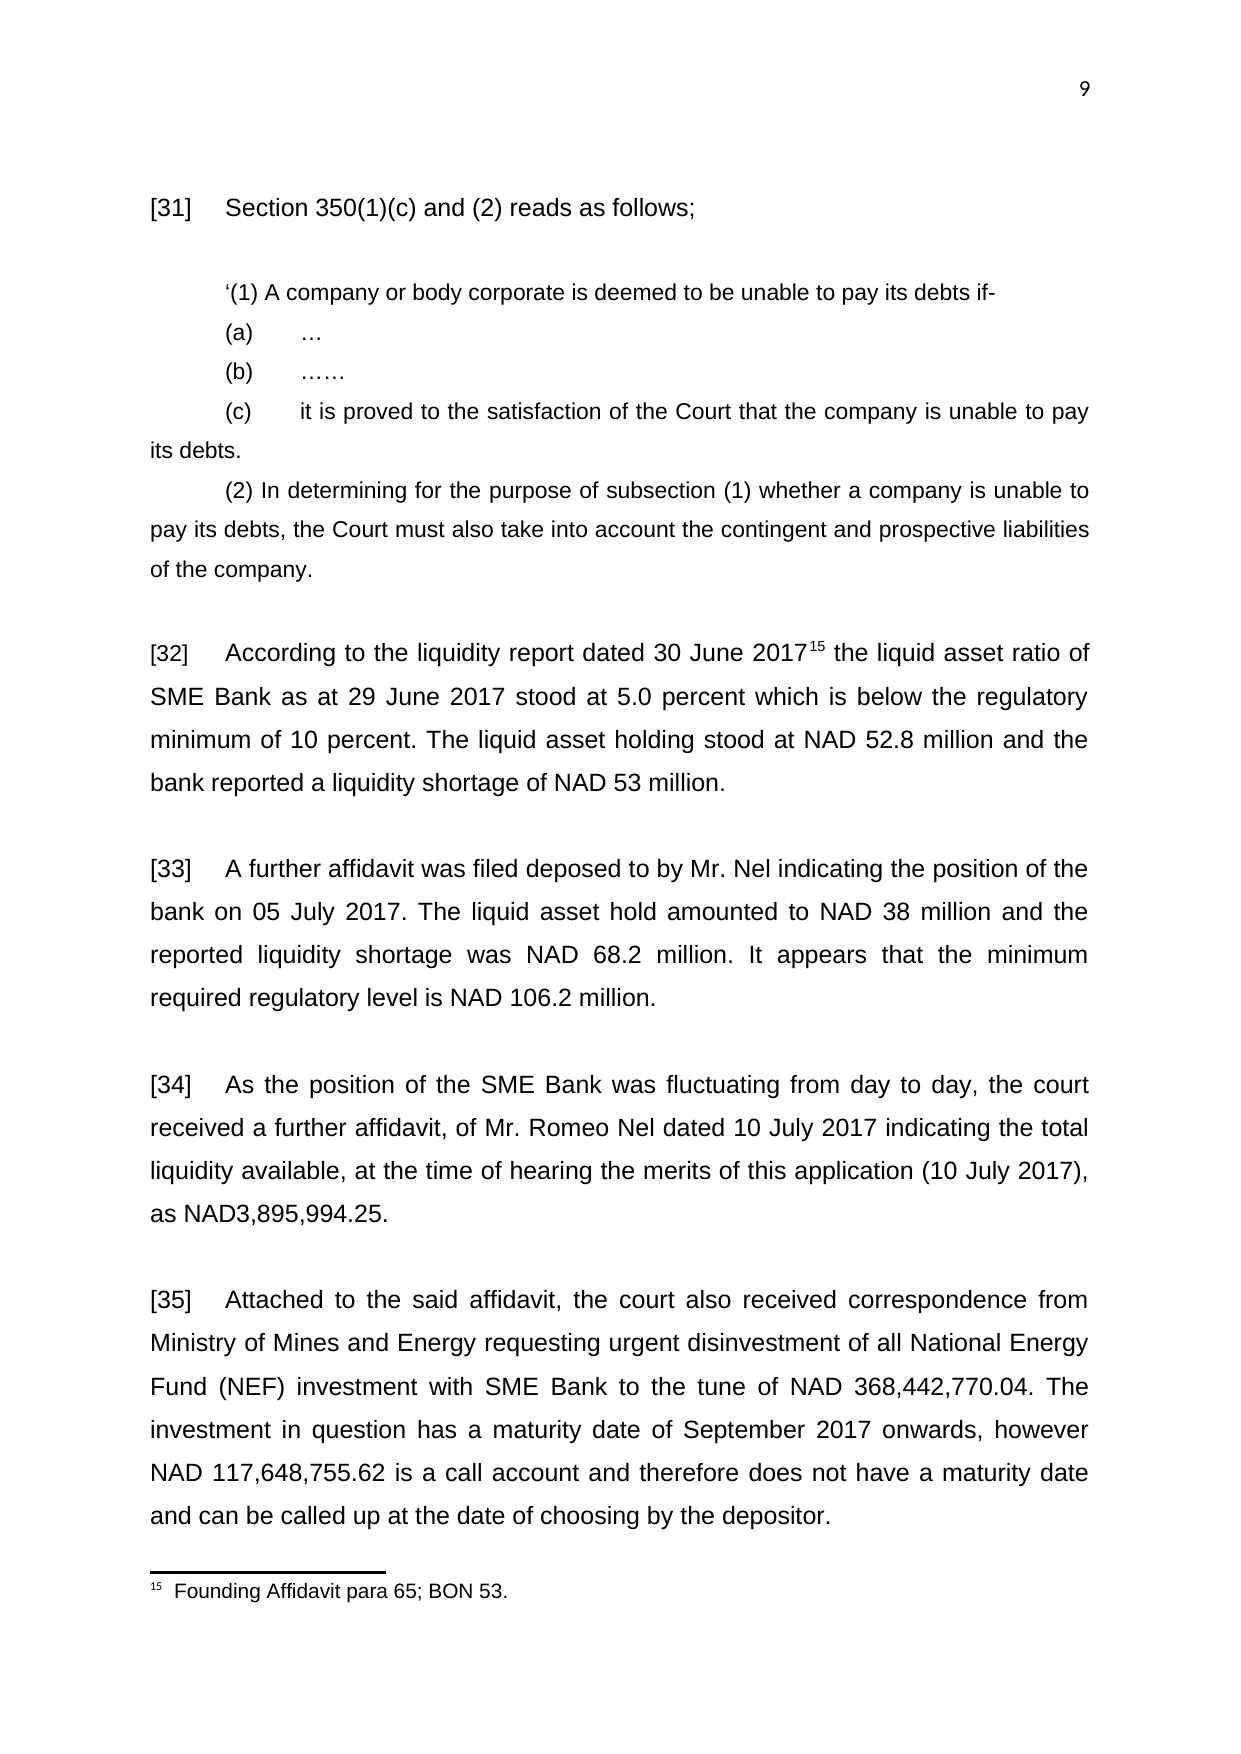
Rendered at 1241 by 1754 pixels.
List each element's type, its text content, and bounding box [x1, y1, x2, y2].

text [31] Section 350(1)(c) and (2) reads as follows; [150, 193, 1090, 222]
text (2) In determining for the purpose of subsection (1) whether a company is unable to pay its debts, the Court must also take into account the contingent and prospective liabilities of the company. [150, 477, 1090, 582]
text (b) …… [150, 358, 1090, 385]
text [34] As the position of the SME Bank was fluctuating from day to day, the court received a further affidavit, of Mr. Romeo Nel dated 10 July 2017 indicating the total liquidity available, at the time of hearing the merits of this application (10 July 2017), as NAD3,895,994.25. [150, 1069, 1090, 1228]
text [32] According to the liquidity report dated 30 June 2017 the liquid asset ratio of SME Bank as at 29 June 2017 stood at 5.0 percent which is below the regulatory minimum of 10 percent. The liquid asset holding stood at NAD 52.8 million and the bank reported a liquidity shortage of NAD 53 million. [150, 638, 1090, 796]
text [35] Attached to the said affidavit, the court also received correspondence from Ministry of Mines and Energy requesting urgent disinvestment of all National Energy Fund (NEF) investment with SME Bank to the tune of NAD 368,442,770.04. The investment in question has a maturity date of September 2017 onwards, however NAD 117,648,755.62 is a call account and therefore does not have a maturity date and can be called up at the date of choosing by the depositor. [150, 1285, 1090, 1529]
text (c) it is proved to the satisfaction of the Court that the company is unable to pay its debts. [150, 398, 1090, 464]
text (a) … [150, 319, 1090, 345]
text [33] A further affidavit was filed deposed to by Mr. Nel indicating the position of the bank on 05 July 2017. The liquid asset hold amounted to NAD 38 million and the reported liquidity shortage was NAD 68.2 million. It appears that the minimum required regulatory level is NAD 106.2 million. [150, 854, 1090, 1012]
text ‘(1) A company or body corporate is deemed to be unable to pay its debts if- [150, 279, 1090, 306]
